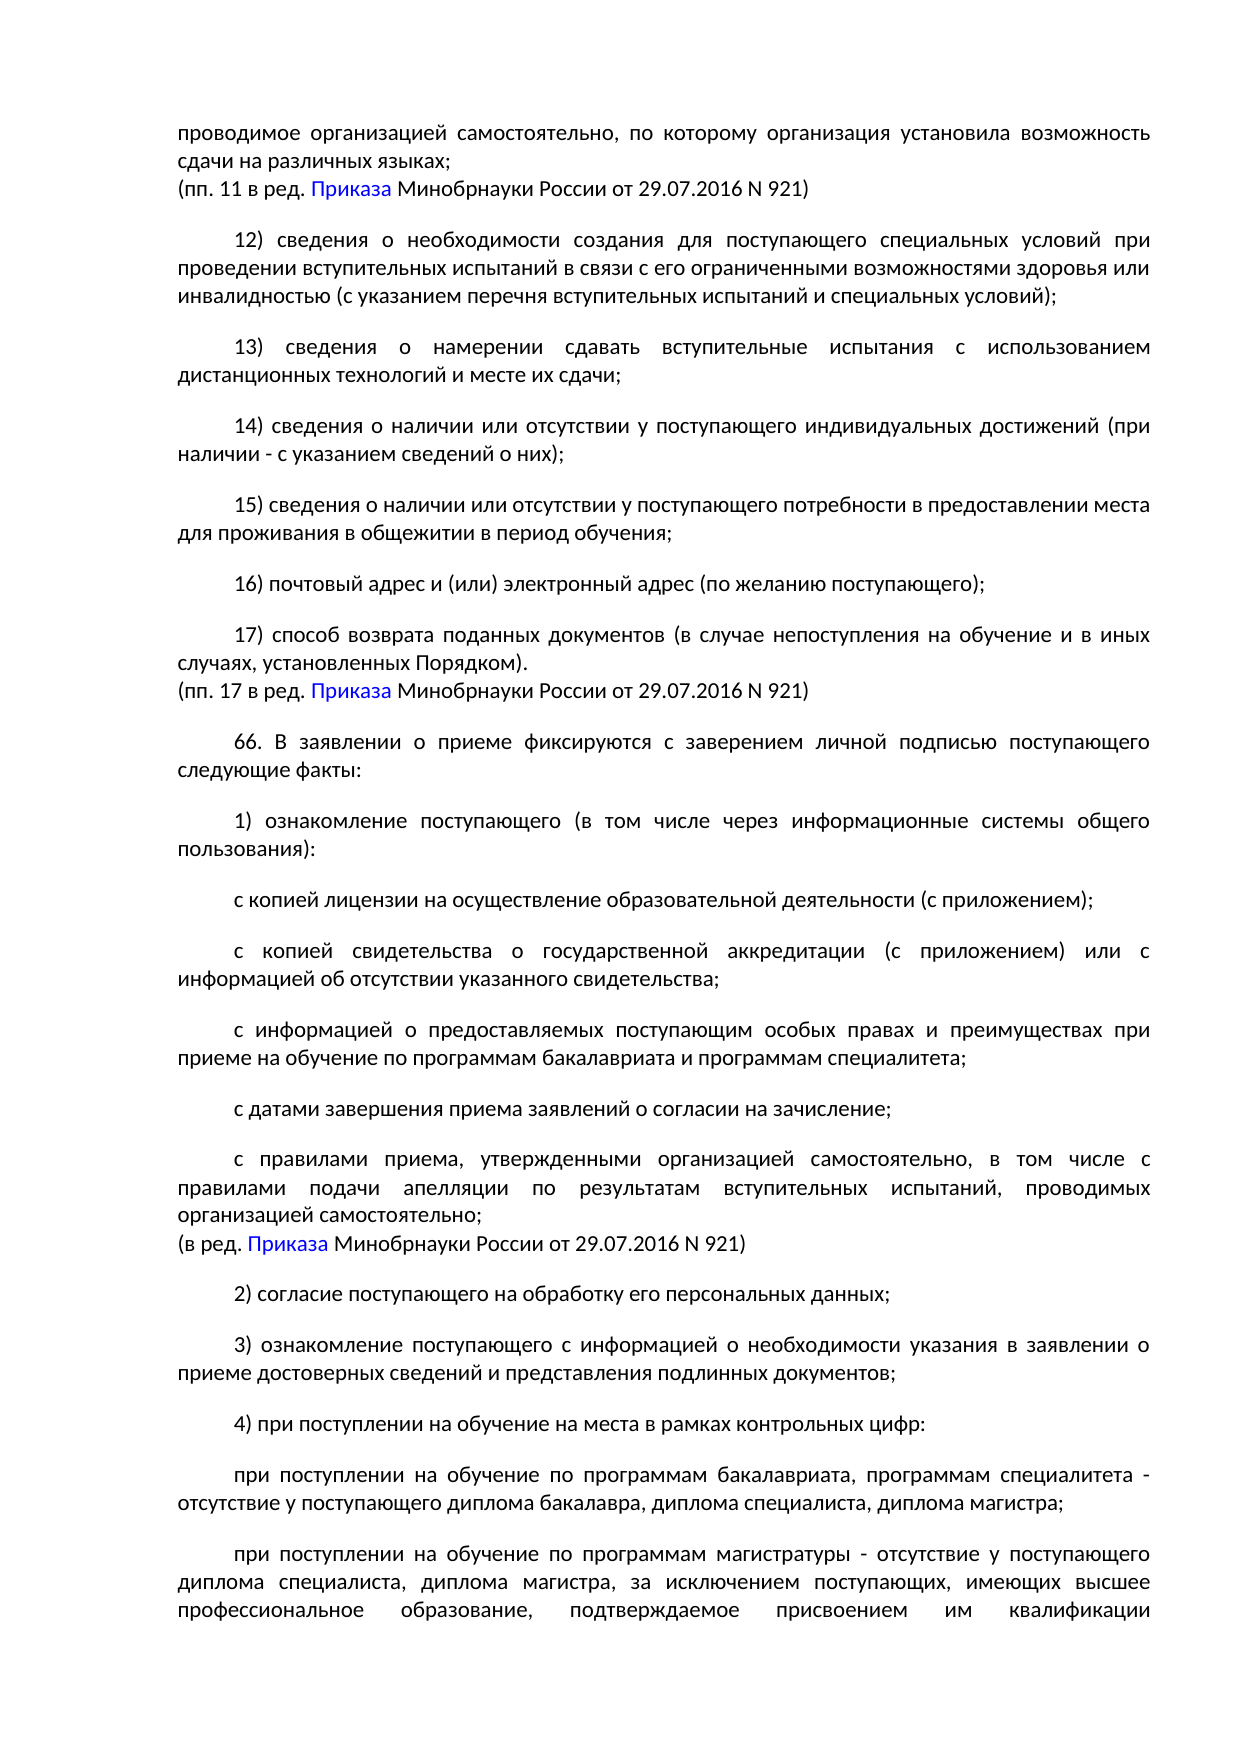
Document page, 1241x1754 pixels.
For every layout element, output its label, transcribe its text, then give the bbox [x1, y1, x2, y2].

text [177, 118, 1152, 174]
text 2) согласие поступающего на обработку его персональных данных; [177, 1279, 1152, 1308]
text с информацией о предоставляемых поступающим особых правах и преимуществах при приеме на обучение по программам бакалавриата и программам специалитета; [177, 1015, 1152, 1071]
text 1) ознакомление поступающего (в том числе через информационные системы общего пользования): [177, 806, 1152, 862]
text 14) сведения о наличии или отсутствии у поступающего индивидуальных достижений (при наличии - с указанием сведений о них); [177, 411, 1152, 467]
text 17) способ возврата поданных документов (в случае непоступления на обучение и в иных случаях, установленных Порядком). [177, 620, 1152, 676]
text (в ред. Приказа Минобрнауки России от 29.07.2016 N 921) [177, 1229, 1152, 1257]
text с копией свидетельства о государственной аккредитации (с приложением) или с информацией об отсутствии указанного свидетельства; [177, 936, 1152, 992]
text с датами завершения приема заявлений о согласии на зачисление; [177, 1094, 1152, 1122]
text 66. В заявлении о приеме фиксируются с заверением личной подписью поступающего следующие факты: [177, 727, 1152, 783]
text 13) сведения о намерении сдавать вступительные испытания с использованием дистанционных технологий и месте их сдачи; [177, 332, 1152, 388]
text 15) сведения о наличии или отсутствии у поступающего потребности в предоставлении места для проживания в общежитии в период обучения; [177, 490, 1152, 546]
text при поступлении на обучение по программам бакалавриата, программам специалитета - отсутствие у поступающего диплома бакалавра, диплома специалиста, диплома магистра; [177, 1460, 1152, 1516]
text с правилами приема, утвержденными организацией самостоятельно, в том числе с правилами подачи апелляции по результатам вступительных испытаний, проводимых организацией самостоятельно; [177, 1144, 1152, 1229]
text 3) ознакомление поступающего с информацией о необходимости указания в заявлении о приеме достоверных сведений и представления подлинных документов; [177, 1331, 1152, 1387]
text 4) при поступлении на обучение на места в рамках контрольных цифр: [177, 1409, 1152, 1437]
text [177, 1539, 1152, 1623]
text (пп. 17 в ред. Приказа Минобрнауки России от 29.07.2016 N 921) [177, 676, 1152, 704]
text 16) почтовый адрес и (или) электронный адрес (по желанию поступающего); [177, 569, 1152, 597]
text 12) сведения о необходимости создания для поступающего специальных условий при проведении вступительных испытаний в связи с его ограниченными возможностями здоровья или инвалидностью (с указанием перечня вступительных испытаний и специальных условий); [177, 225, 1152, 309]
text (пп. 11 в ред. Приказа Минобрнауки России от 29.07.2016 N 921) [177, 174, 1152, 202]
text с копией лицензии на осуществление образовательной деятельности (с приложением); [177, 885, 1152, 913]
